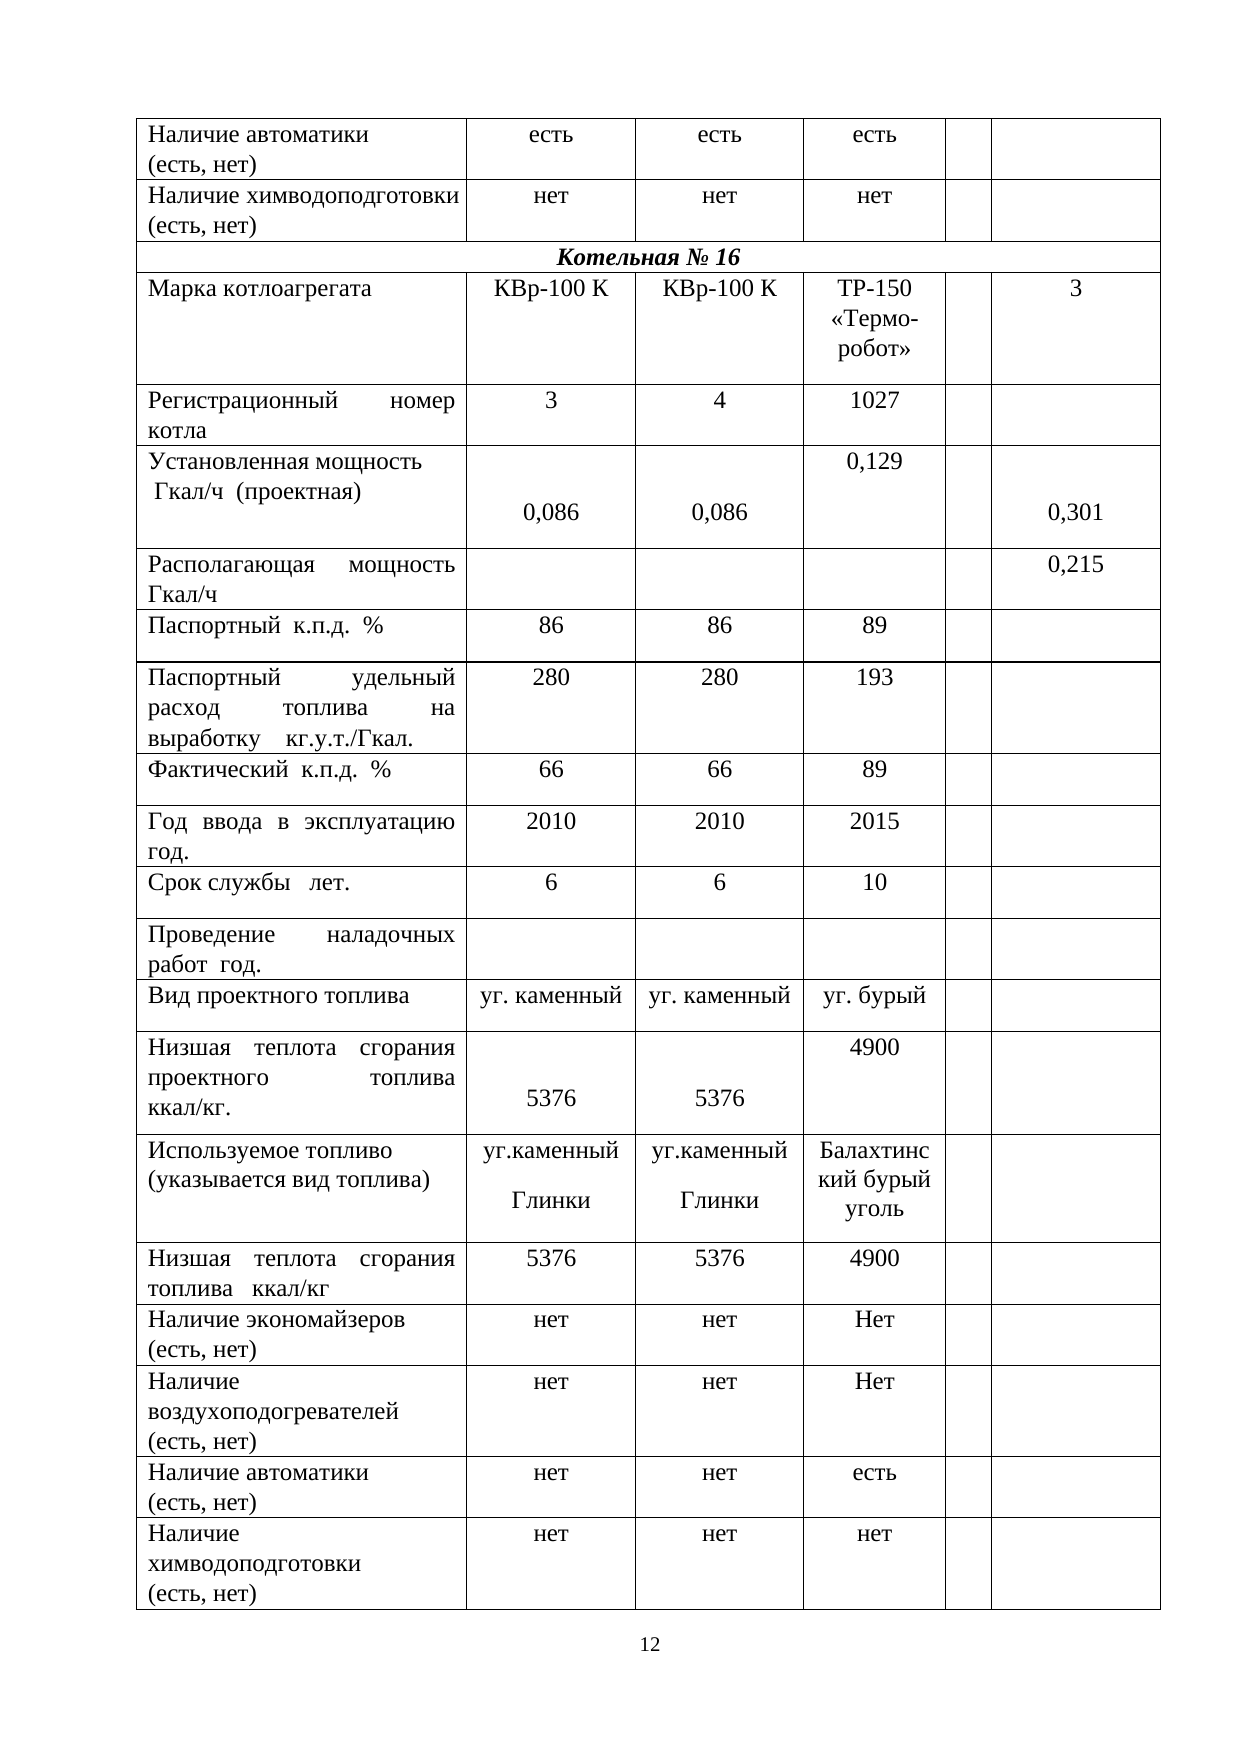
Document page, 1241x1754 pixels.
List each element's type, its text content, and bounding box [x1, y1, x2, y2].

table_cell 2010 [636, 806, 803, 866]
table_cell [946, 1135, 991, 1242]
table_cell Наличие химводоподготовки (есть, нет) [137, 1518, 466, 1609]
table_cell Наличие химводоподготовки (есть, нет) [137, 180, 466, 241]
table_cell уг.каменный Глинки [636, 1135, 803, 1242]
table_cell есть [804, 119, 945, 179]
table_cell 0,086 [636, 446, 803, 548]
table_cell 6 [467, 867, 635, 918]
table_cell 0,129 [804, 446, 945, 548]
table_cell [992, 385, 1160, 445]
table_cell КВр-100 К [467, 273, 635, 384]
table_cell [992, 1518, 1160, 1609]
table_cell [636, 549, 803, 609]
table_cell 89 [804, 754, 945, 805]
table_cell нет [467, 1366, 635, 1456]
table_cell нет [636, 1305, 803, 1365]
table_cell 5376 [636, 1243, 803, 1303]
table_cell [946, 1518, 991, 1609]
table_cell 5376 [467, 1032, 635, 1134]
table_cell [946, 919, 991, 979]
table_cell 3 [467, 385, 635, 445]
table_cell [992, 1366, 1160, 1456]
table_cell [992, 919, 1160, 979]
table_cell [946, 663, 991, 753]
table_cell [804, 549, 945, 609]
table_cell нет [636, 180, 803, 241]
table_cell [992, 1457, 1160, 1517]
table_cell [946, 273, 991, 384]
table_cell Установленная мощность Гкал/ч (проектная) [137, 446, 466, 548]
table_cell 0,301 [992, 446, 1160, 548]
table_cell [992, 867, 1160, 918]
table_cell нет [467, 180, 635, 241]
table_cell [946, 980, 991, 1031]
table_cell 4900 [804, 1032, 945, 1134]
table_cell нет [467, 1518, 635, 1609]
table_cell Паспортный к.п.д. % [137, 610, 466, 661]
table_cell 2015 [804, 806, 945, 866]
table_cell Нет [804, 1305, 945, 1365]
table_cell Паспортный удельный расход топлива на выработку кг.у.т./Гкал. [137, 663, 466, 753]
table_cell [946, 1457, 991, 1517]
table_cell 0,215 [992, 549, 1160, 609]
table_cell [992, 119, 1160, 179]
table_cell нет [467, 1305, 635, 1365]
table_cell [992, 754, 1160, 805]
table_cell уг. бурый [804, 980, 945, 1031]
table_cell Срок службы лет. [137, 867, 466, 918]
table_cell нет [804, 180, 945, 241]
table_cell 4900 [804, 1243, 945, 1303]
table_cell Наличие воздухоподогревателей (есть, нет) [137, 1366, 466, 1456]
table_cell [946, 1366, 991, 1456]
table_cell [804, 919, 945, 979]
table_cell Нет [804, 1366, 945, 1456]
table_cell 5376 [636, 1032, 803, 1134]
table_cell [992, 610, 1160, 661]
table_cell [946, 180, 991, 241]
table_cell [992, 663, 1160, 753]
table_cell Наличие экономайзеров (есть, нет) [137, 1305, 466, 1365]
table_cell 89 [804, 610, 945, 661]
table_cell 66 [467, 754, 635, 805]
table_cell Марка котлоагрегата [137, 273, 466, 384]
table_cell 193 [804, 663, 945, 753]
table_cell уг. каменный [467, 980, 635, 1031]
table_cell [946, 806, 991, 866]
table_cell [946, 385, 991, 445]
table_cell [946, 867, 991, 918]
table_cell Располагающая мощность Гкал/ч [137, 549, 466, 609]
table_cell [946, 446, 991, 548]
table_cell 6 [636, 867, 803, 918]
table_cell уг.каменный Глинки [467, 1135, 635, 1242]
table_cell [992, 1032, 1160, 1134]
table_cell 0,086 [467, 446, 635, 548]
table_cell Вид проектного топлива [137, 980, 466, 1031]
table_cell [992, 806, 1160, 866]
table_cell 280 [467, 663, 635, 753]
table_cell есть [636, 119, 803, 179]
table_cell ТР-150 «Термо-робот» [804, 273, 945, 384]
table_cell уг. каменный [636, 980, 803, 1031]
table_cell Низшая теплота сгорания топлива ккал/кг [137, 1243, 466, 1303]
table_cell Проведение наладочных работ год. [137, 919, 466, 979]
table_cell Котельная № 16 [137, 242, 1160, 272]
table_cell 5376 [467, 1243, 635, 1303]
table_cell есть [467, 119, 635, 179]
table_cell 86 [636, 610, 803, 661]
table_cell Фактический к.п.д. % [137, 754, 466, 805]
table_cell Год ввода в эксплуатацию год. [137, 806, 466, 866]
table_cell 2010 [467, 806, 635, 866]
table_cell нет [636, 1518, 803, 1609]
table_cell нет [636, 1366, 803, 1456]
table_cell [946, 119, 991, 179]
table_cell 3 [992, 273, 1160, 384]
table_cell 4 [636, 385, 803, 445]
table_cell Используемое топливо (указывается вид топлива) [137, 1135, 466, 1242]
table_cell [992, 1243, 1160, 1303]
table_cell нет [467, 1457, 635, 1517]
table_cell [992, 180, 1160, 241]
table_cell Регистрационный номер котла [137, 385, 466, 445]
table_cell [992, 1305, 1160, 1365]
table_cell 10 [804, 867, 945, 918]
table_cell [946, 610, 991, 661]
table_cell Низшая теплота сгорания проектного топлива ккал/кг. [137, 1032, 466, 1134]
table_cell есть [804, 1457, 945, 1517]
table_cell Наличие автоматики (есть, нет) [137, 119, 466, 179]
table_cell [946, 1243, 991, 1303]
table_cell Балахтинский бурый уголь [804, 1135, 945, 1242]
table_cell 1027 [804, 385, 945, 445]
table_cell [946, 754, 991, 805]
table_cell [946, 549, 991, 609]
table_cell КВр-100 К [636, 273, 803, 384]
table_cell нет [804, 1518, 945, 1609]
table_cell [992, 1135, 1160, 1242]
table_cell нет [636, 1457, 803, 1517]
table_cell [946, 1305, 991, 1365]
table_cell [636, 919, 803, 979]
table_cell 66 [636, 754, 803, 805]
table_cell [467, 919, 635, 979]
table_cell Наличие автоматики (есть, нет) [137, 1457, 466, 1517]
table_cell 86 [467, 610, 635, 661]
table_cell [467, 549, 635, 609]
table_cell [946, 1032, 991, 1134]
table_cell [992, 980, 1160, 1031]
table_cell 280 [636, 663, 803, 753]
